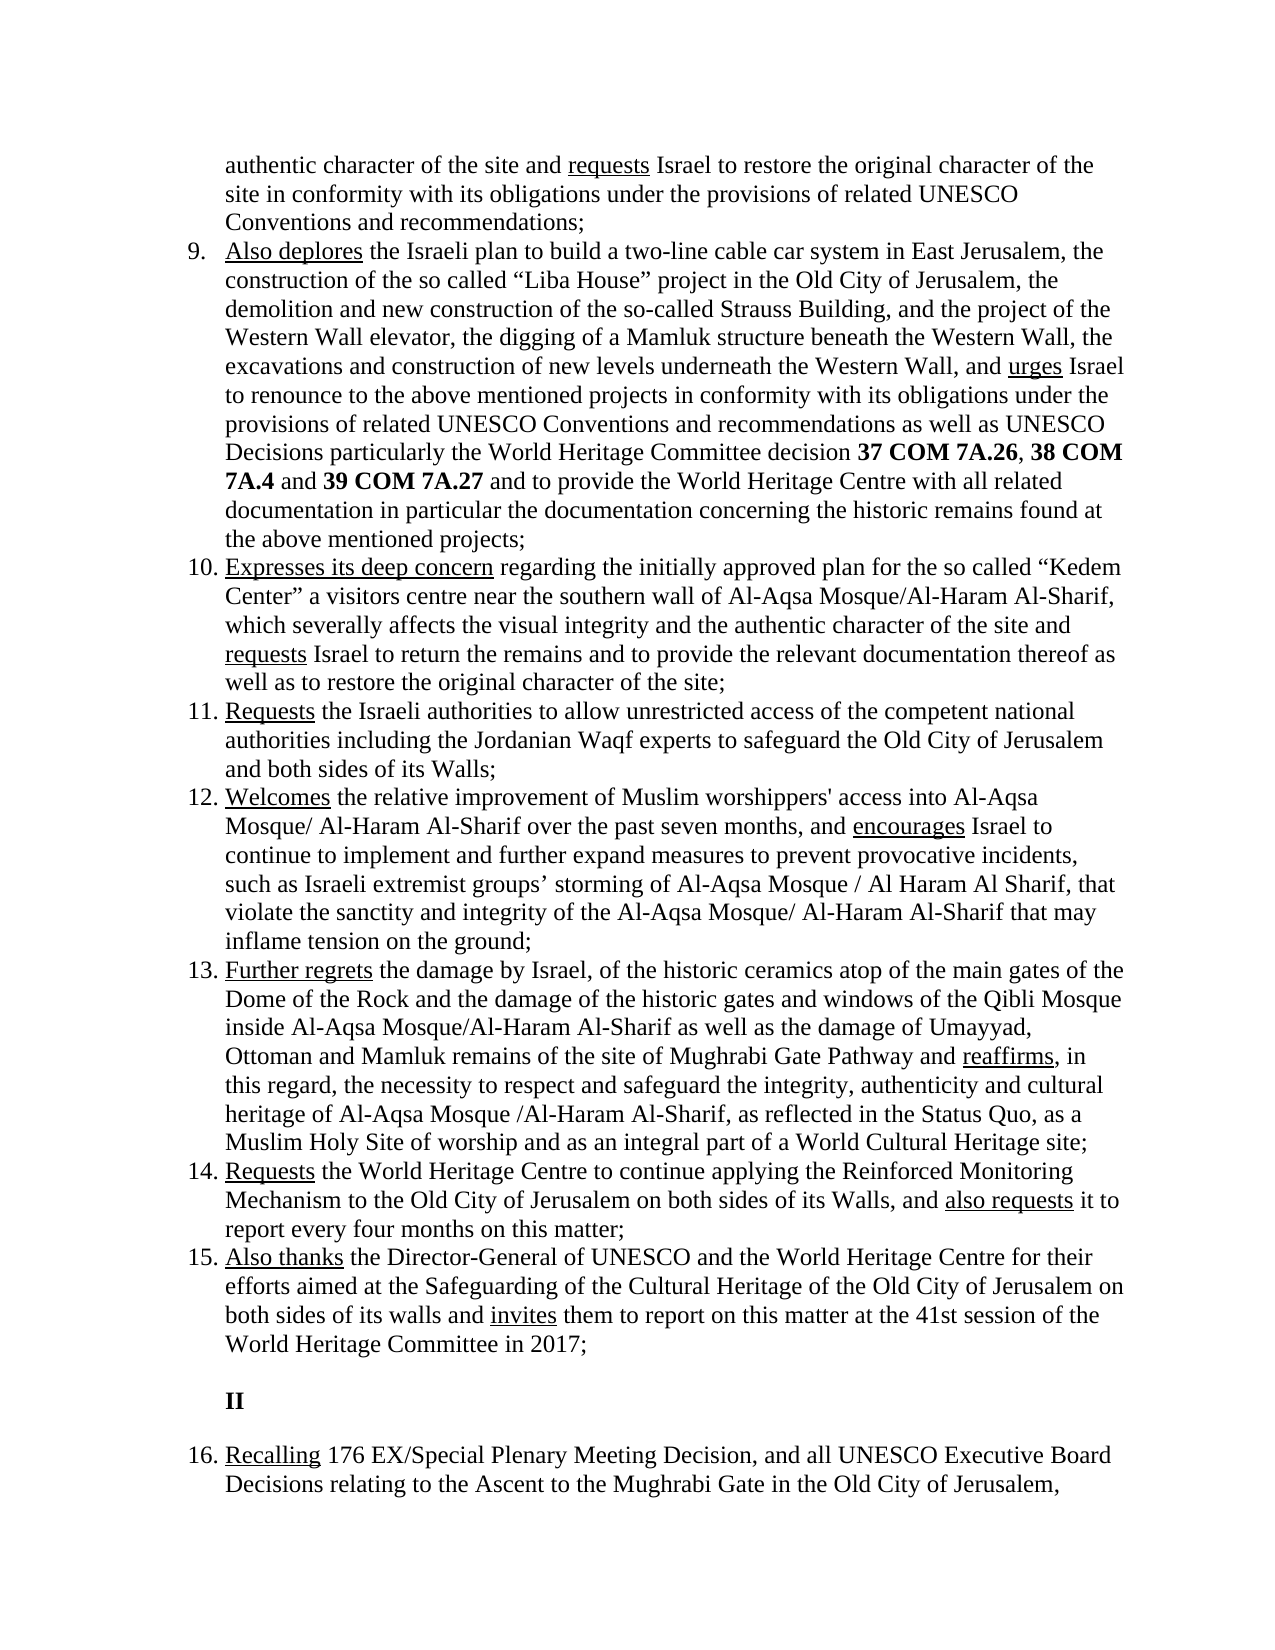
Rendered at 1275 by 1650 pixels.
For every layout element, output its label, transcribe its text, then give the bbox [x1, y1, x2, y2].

list Further regrets the damage by Israel, of the historic ceramics atop of the main gates of the Dome of the Rock and the damage of the historic gates and windows of the Qibli Mosque inside Al-Aqsa Mosque/Al-Haram Al-Sharif as well as the damage of Umayyad, Ottoman and Mamluk remains of the site of Mughrabi Gate Pathway and reaffirms, in this regard, the necessity to respect and safeguard the integrity, authenticity and cultural heritage of Al-Aqsa Mosque /Al-Haram Al-Sharif, as reflected in the Status Quo, as a Muslim Holy Site of worship and as an integral part of a World Cultural Heritage site; [187, 955, 1125, 1156]
list Expresses its deep concern regarding the initially approved plan for the so called “Kedem Center” a visitors centre near the southern wall of Al-Aqsa Mosque/Al-Haram Al-Sharif, which severally affects the visual integrity and the authentic character of the site and requests Israel to return the remains and to provide the relevant documentation thereof as well as to restore the original character of the site; [187, 552, 1125, 696]
list Also deplores the Israeli plan to build a two-line cable car system in East Jerusalem, the construction of the so called “Liba House” project in the Old City of Jerusalem, the demolition and new construction of the so-called Strauss Building, and the project of the Western Wall elevator, the digging of a Mamluk structure beneath the Western Wall, the excavations and construction of new levels underneath the Western Wall, and urges Israel to renounce to the above mentioned projects in conformity with its obligations under the provisions of related UNESCO Conventions and recommendations as well as UNESCO Decisions particularly the World Heritage Committee decision 37 COM 7A.26, 38 COM 7A.4 and 39 COM 7A.27 and to provide the World Heritage Centre with all related documentation in particular the documentation concerning the historic remains found at the above mentioned projects; [187, 236, 1125, 552]
list Requests the World Heritage Centre to continue applying the Reinforced Monitoring Mechanism to the Old City of Jerusalem on both sides of its Walls, and also requests it to report every four months on this matter; [187, 1156, 1125, 1242]
list Welcomes the relative improvement of Muslim worshippers' access into Al-Aqsa Mosque/ Al-Haram Al-Sharif over the past seven months, and encourages Israel to continue to implement and further expand measures to prevent provocative incidents, such as Israeli extremist groups’ storming of Al-Aqsa Mosque / Al Haram Al Sharif, that violate the sanctity and integrity of the Al-Aqsa Mosque/ Al-Haram Al-Sharif that may inflame tension on the ground; [187, 782, 1125, 955]
list Recalling 176 EX/Special Plenary Meeting Decision, and all UNESCO Executive Board Decisions relating to the Ascent to the Mughrabi Gate in the Old City of Jerusalem, [187, 1440, 1125, 1497]
list Also thanks the Director-General of UNESCO and the World Heritage Centre for their efforts aimed at the Safeguarding of the Cultural Heritage of the Old City of Jerusalem on both sides of its walls and invites them to report on this matter at the 41st session of the World Heritage Committee in 2017; II [187, 1242, 1125, 1415]
list Requests the Israeli authorities to allow unrestricted access of the competent national authorities including the Jordanian Waqf experts to safeguard the Old City of Jerusalem and both sides of its Walls; [187, 696, 1125, 782]
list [187, 150, 1125, 236]
